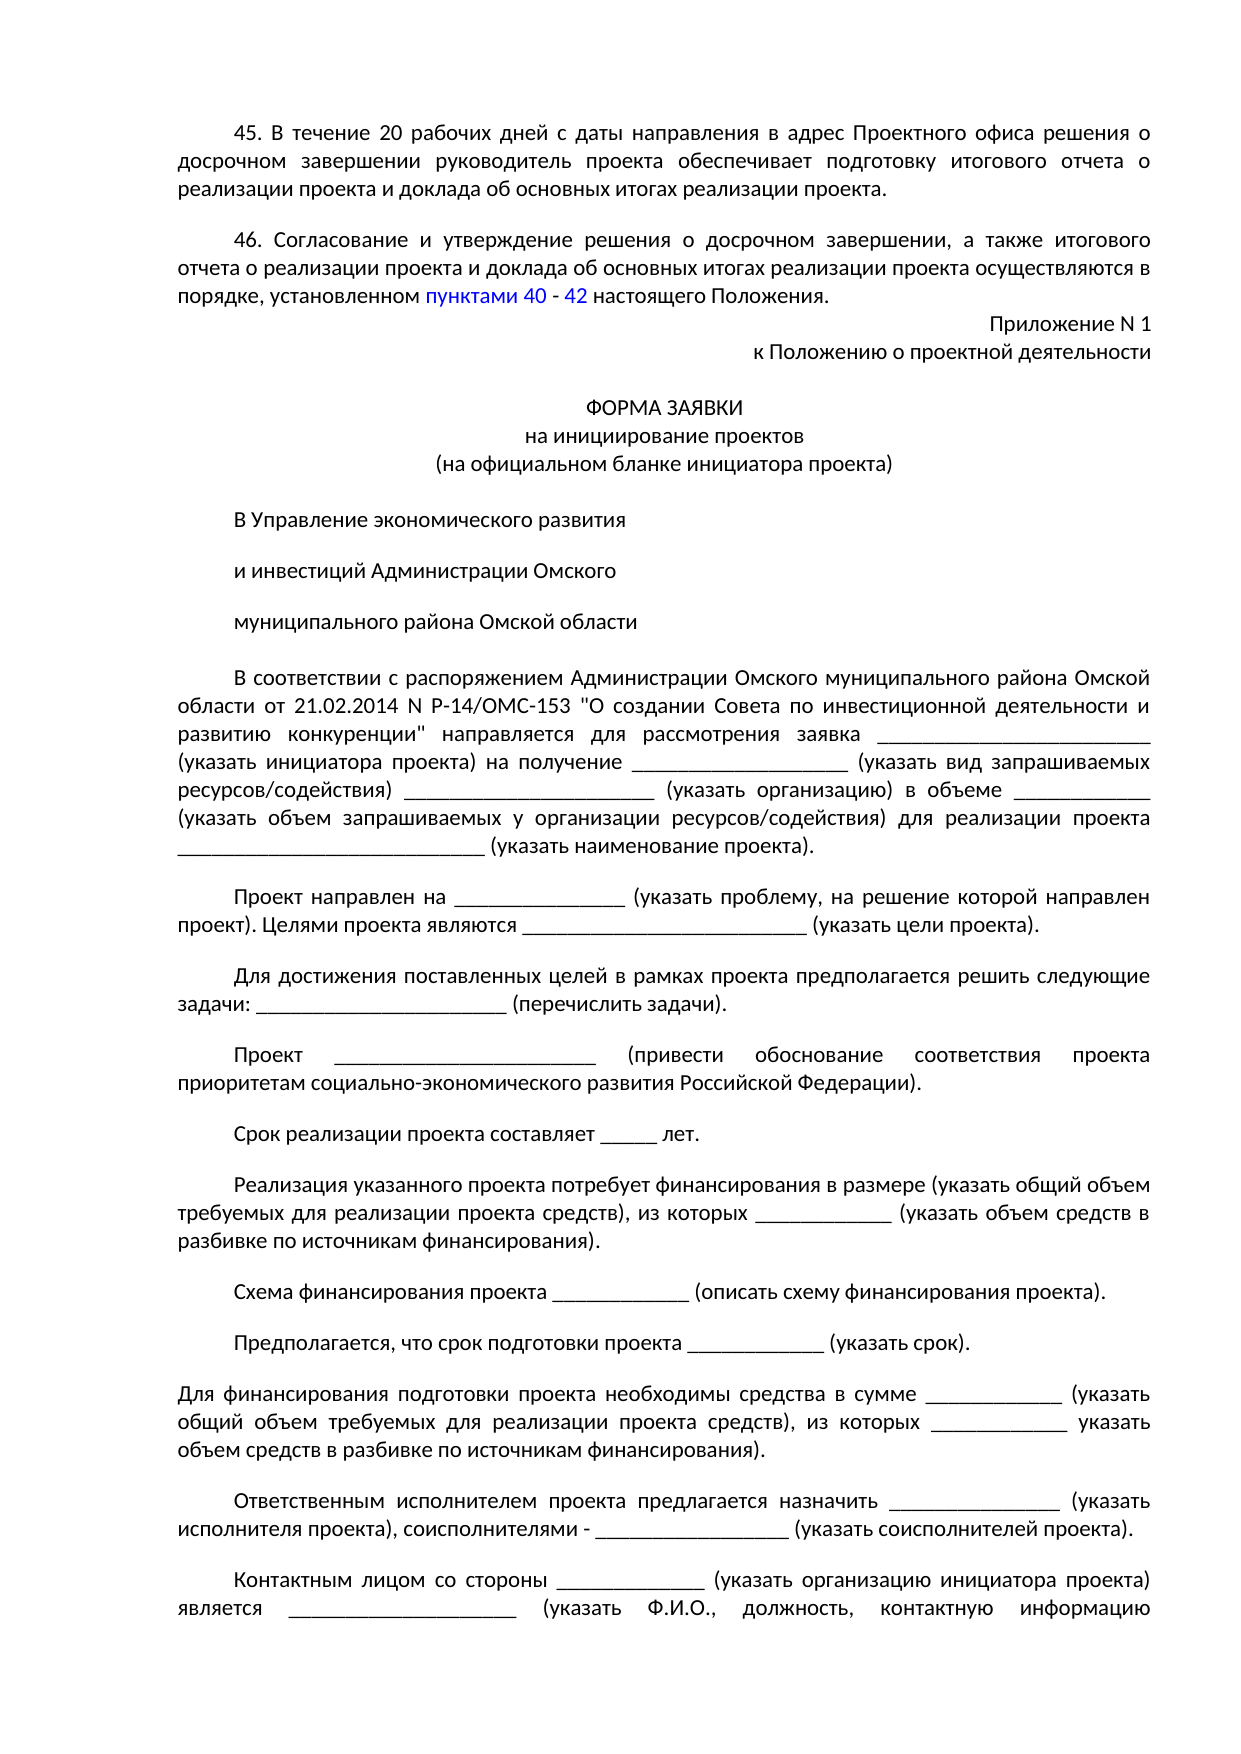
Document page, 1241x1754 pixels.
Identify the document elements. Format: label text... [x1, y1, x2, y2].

text и инвестиций Администрации Омского [233, 556, 1152, 584]
text Для финансирования подготовки проекта необходимы средства в сумме ____________ (указать общий объем требуемых для реализации проекта средств), из которых ____________ указать объем средств в разбивке по источникам финансирования). [177, 1379, 1152, 1463]
text 45. В течение 20 рабочих дней с даты направления в адрес Проектного офиса решения о досрочном завершении руководитель проекта обеспечивает подготовку итогового отчета о реализации проекта и доклада об основных итогах реализации проекта. [177, 118, 1152, 202]
text Схема финансирования проекта ____________ (описать схему финансирования проекта). [177, 1277, 1152, 1305]
text (на официальном бланке инициатора проекта) [177, 449, 1152, 477]
text Реализация указанного проекта потребует финансирования в размере (указать общий объем требуемых для реализации проекта средств), из которых ____________ (указать объем средств в разбивке по источникам финансирования). [177, 1170, 1152, 1254]
text В Управление экономического развития [233, 505, 1152, 533]
text Для достижения поставленных целей в рамках проекта предполагается решить следующие задачи: ______________________ (перечислить задачи). [177, 961, 1152, 1017]
text Предполагается, что срок подготовки проекта ____________ (указать срок). [177, 1328, 1152, 1356]
text Срок реализации проекта составляет _____ лет. [177, 1119, 1152, 1147]
text Проект направлен на _______________ (указать проблему, на решение которой направлен проект). Целями проекта являются _________________________ (указать цели проекта). [177, 882, 1152, 938]
text на инициирование проектов [177, 421, 1152, 449]
text муниципального района Омской области [233, 607, 1152, 635]
text В соответствии с распоряжением Администрации Омского муниципального района Омской области от 21.02.2014 N Р-14/ОМС-153 "О создании Совета по инвестиционной деятельности и развитию конкуренции" направляется для рассмотрения заявка ________________________ (указать инициатора проекта) на получение ___________________ (указать вид запрашиваемых ресурсов/содействия) ______________________ (указать организацию) в объеме ____________ (указать объем запрашиваемых у организации ресурсов/содействия) для реализации проекта ___________________________ (указать наименование проекта). [177, 663, 1152, 859]
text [177, 1565, 1152, 1621]
text Проект _______________________ (привести обоснование соответствия проекта приоритетам социально-экономического развития Российской Федерации). [177, 1040, 1152, 1096]
text к Положению о проектной деятельности [177, 337, 1152, 365]
text ФОРМА ЗАЯВКИ [177, 393, 1152, 421]
text Ответственным исполнителем проекта предлагается назначить _______________ (указать исполнителя проекта), соисполнителями - _________________ (указать соисполнителей проекта). [177, 1486, 1152, 1542]
text Приложение N 1 [177, 309, 1152, 337]
text 46. Согласование и утверждение решения о досрочном завершении, а также итогового отчета о реализации проекта и доклада об основных итогах реализации проекта осуществляются в порядке, установленном пунктами 40 - 42 настоящего Положения. [177, 225, 1152, 309]
